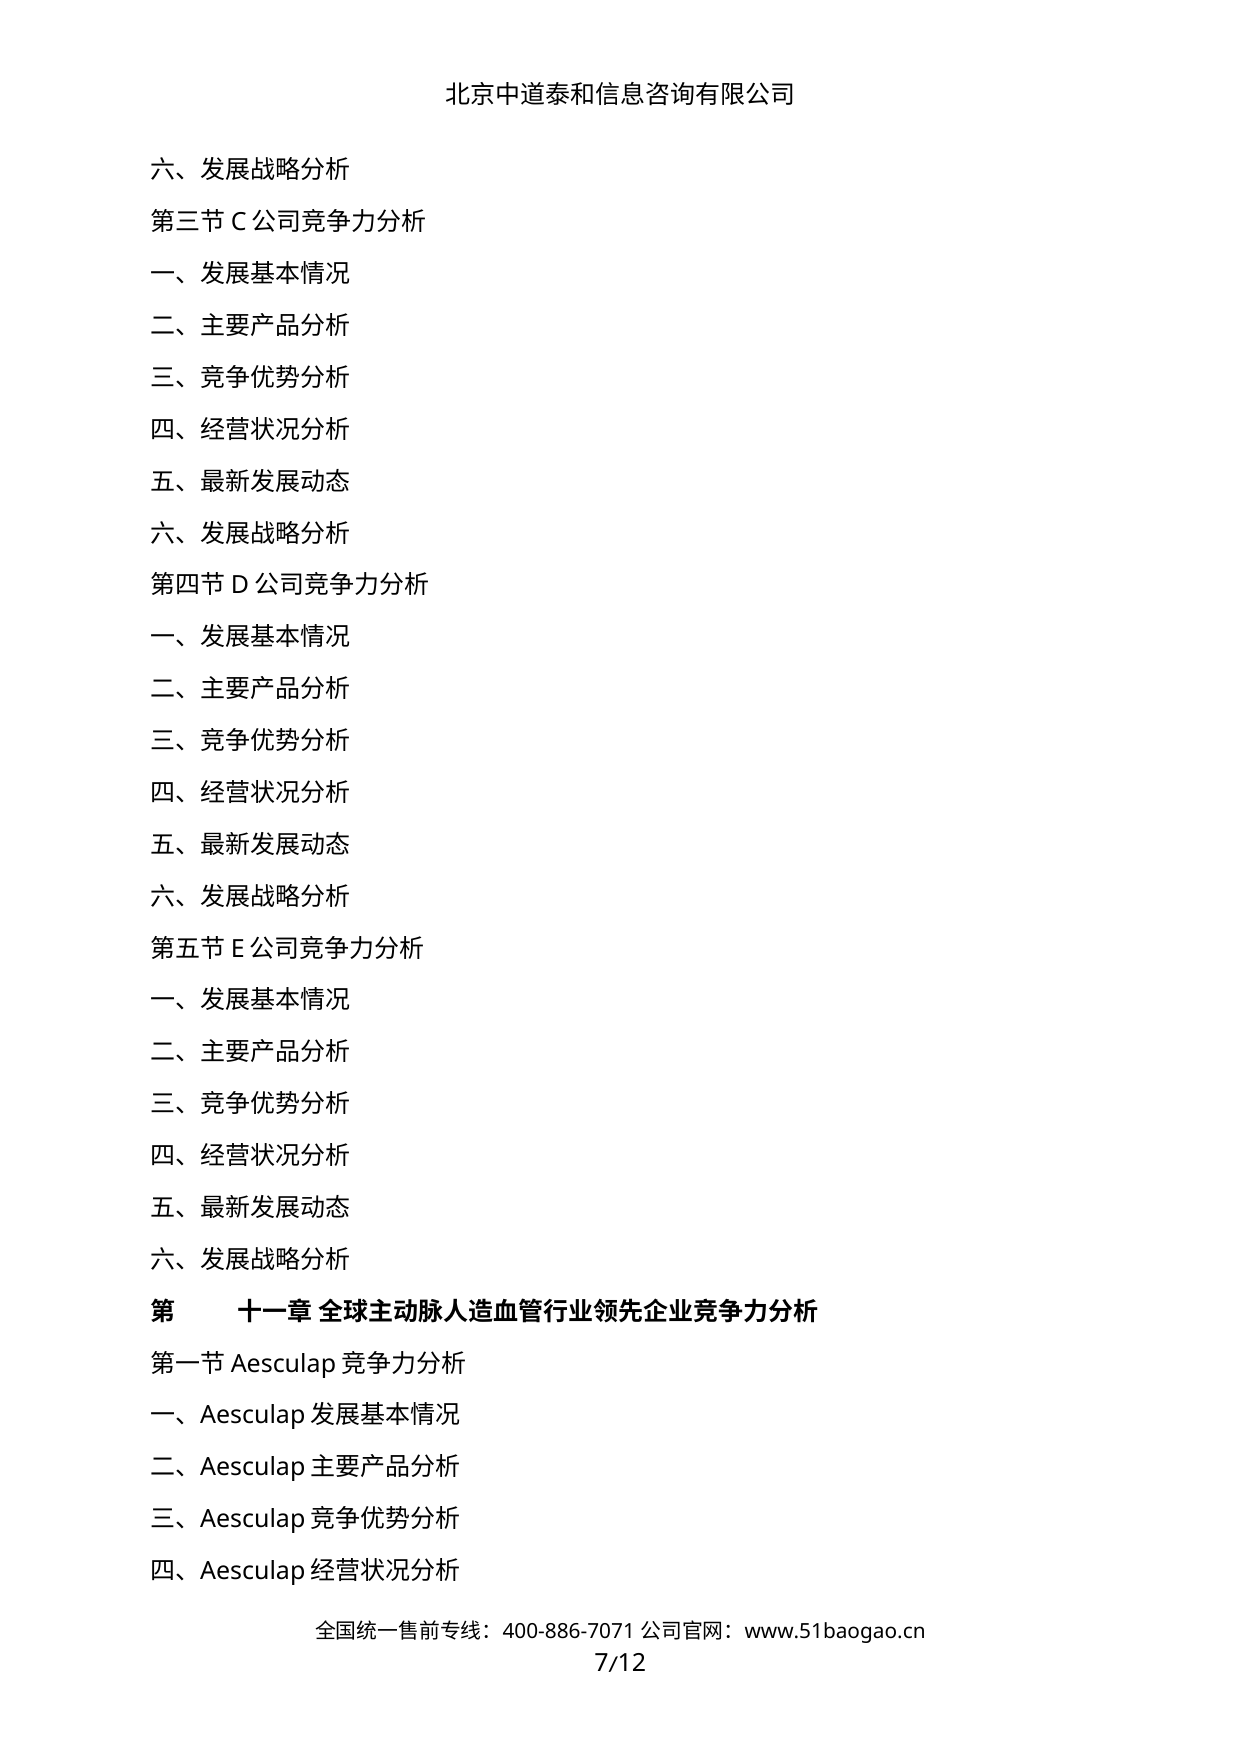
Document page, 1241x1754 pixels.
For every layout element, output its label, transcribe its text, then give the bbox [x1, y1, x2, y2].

text 六、发展战略分析 [150, 876, 1090, 912]
text 第 十一章 全球主动脉人造血管行业领先企业竞争力分析 [150, 1291, 1090, 1327]
text 二、Aesculap主要产品分析 [150, 1447, 1090, 1483]
text 四、经营状况分析 [150, 772, 1090, 809]
text 一、发展基本情况 [150, 617, 1090, 653]
text 六、发展战略分析 [150, 1239, 1090, 1276]
text 二、主要产品分析 [150, 1032, 1090, 1068]
text 三、竞争优势分析 [150, 721, 1090, 757]
text 二、主要产品分析 [150, 306, 1090, 342]
text 六、发展战略分析 [150, 150, 1090, 186]
text 二、主要产品分析 [150, 669, 1090, 705]
text 五、最新发展动态 [150, 824, 1090, 861]
text 第一节 Aesculap竞争力分析 [150, 1343, 1090, 1379]
text 一、Aesculap发展基本情况 [150, 1395, 1090, 1431]
text 五、最新发展动态 [150, 1187, 1090, 1224]
text 第四节 D公司竞争力分析 [150, 565, 1090, 601]
text 四、经营状况分析 [150, 409, 1090, 446]
text 四、Aesculap经营状况分析 [150, 1551, 1090, 1587]
text 第五节 E公司竞争力分析 [150, 928, 1090, 964]
text 三、竞争优势分析 [150, 1084, 1090, 1120]
text 三、Aesculap竞争优势分析 [150, 1499, 1090, 1535]
text 第三节 C公司竞争力分析 [150, 202, 1090, 238]
text 一、发展基本情况 [150, 980, 1090, 1016]
text 一、发展基本情况 [150, 254, 1090, 290]
text 四、经营状况分析 [150, 1136, 1090, 1172]
text 三、竞争优势分析 [150, 357, 1090, 394]
text 六、发展战略分析 [150, 513, 1090, 549]
text 五、最新发展动态 [150, 461, 1090, 497]
